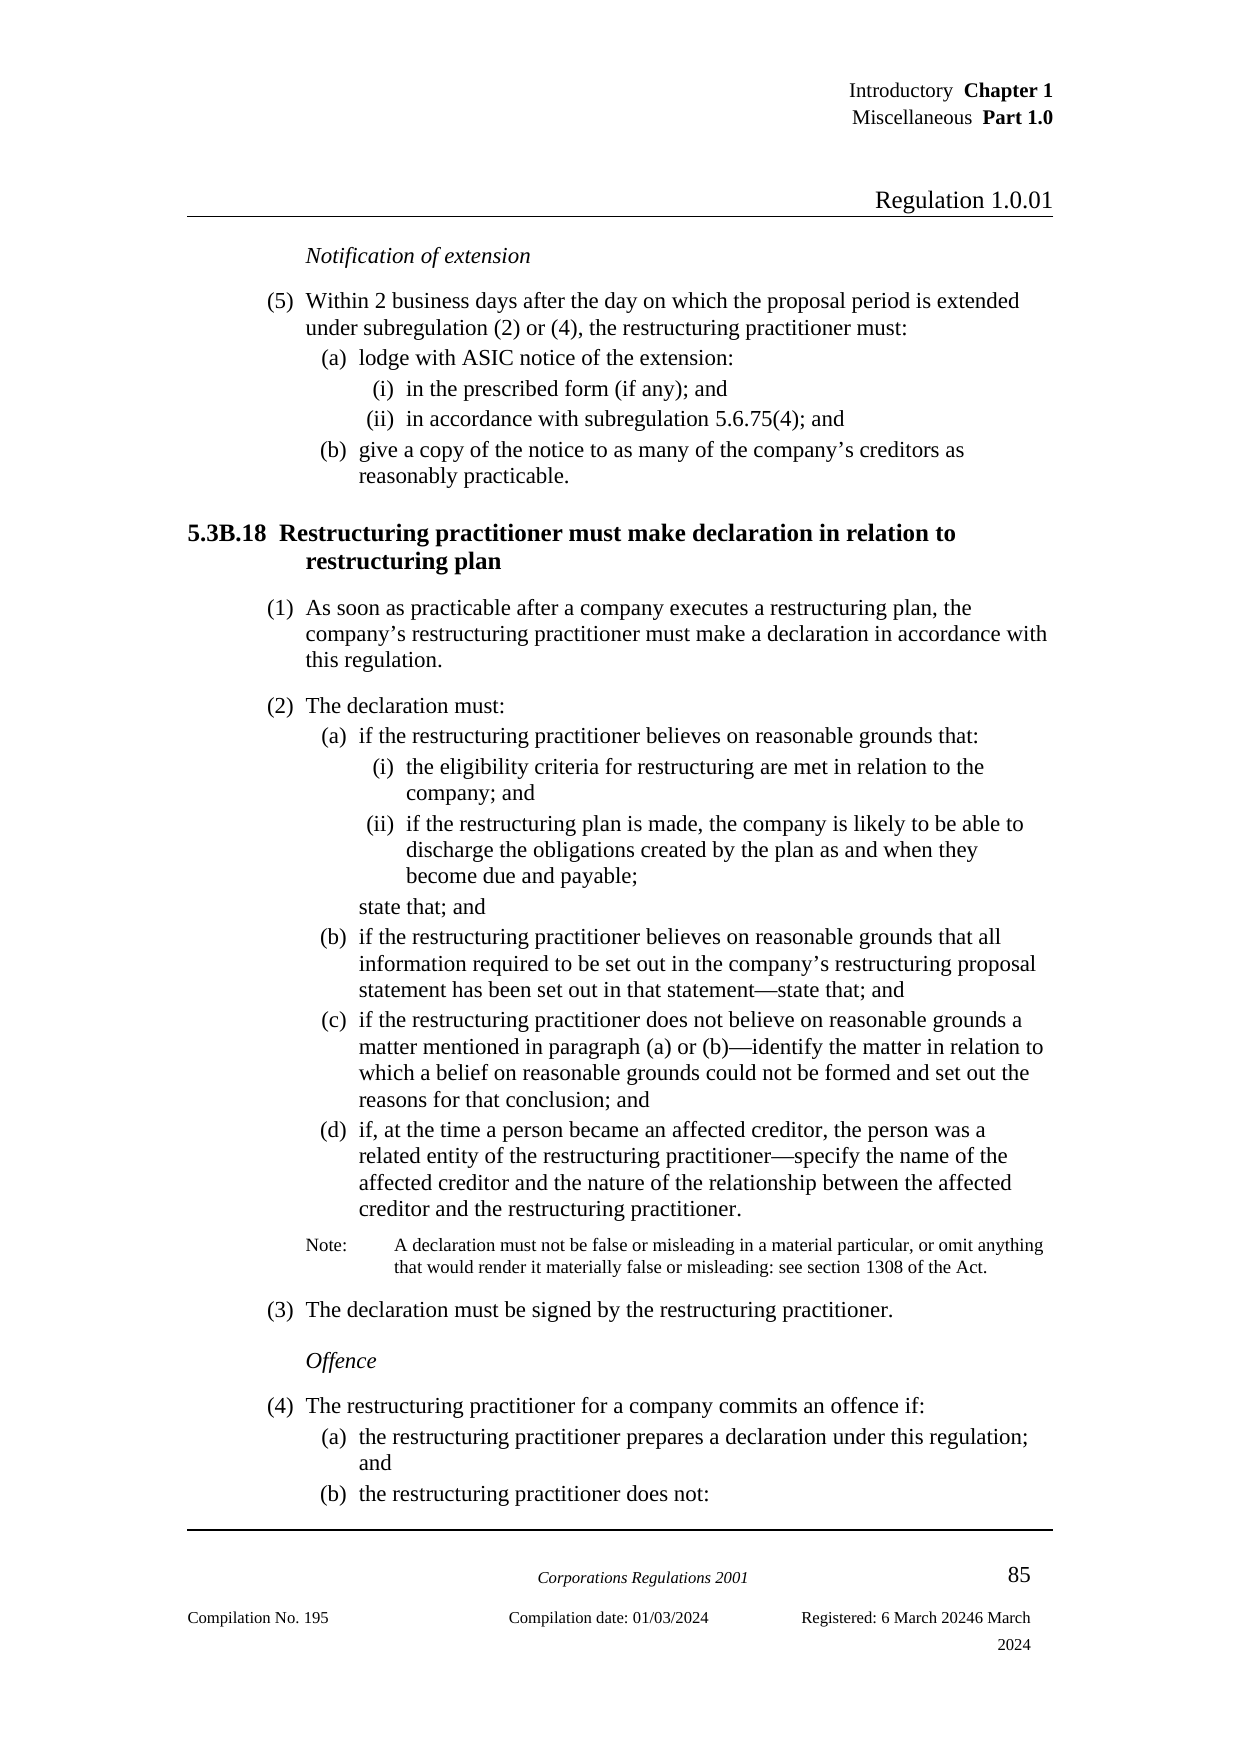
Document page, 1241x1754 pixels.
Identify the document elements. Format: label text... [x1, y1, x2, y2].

text (d) if, at the time a person became an affected creditor, the person was a related entity of the restructuring practitioner—specify the name of the affected creditor and the nature of the relationship between the affected creditor and the restructuring practitioner. [187, 1116, 1053, 1222]
text (c) if the restructuring practitioner does not believe on reasonable grounds a matter mentioned in paragraph (a) or (b)—identify the matter in relation to which a belief on reasonable grounds could not be formed and set out the reasons for that conclusion; and [187, 1007, 1053, 1112]
text (5) Within 2 business days after the day on which the proposal period is extended under subregulation (2) or (4), the restructuring practitioner must: [187, 287, 1053, 340]
text (b) give a copy of the notice to as many of the company’s creditors as reasonably practicable. [187, 436, 1053, 488]
text (ii) in accordance with subregulation 5.6.75(4); and [187, 405, 1053, 432]
text (i) in the prescribed form (if any); and [187, 375, 1053, 401]
text (b) the restructuring practitioner does not: [187, 1480, 1053, 1506]
text (a) if the restructuring practitioner believes on reasonable grounds that: [187, 722, 1053, 748]
text (a) the restructuring practitioner prepares a declaration under this regulation; and [187, 1423, 1053, 1476]
text (ii) if the restructuring plan is made, the company is likely to be able to discharge the obligations created by the plan as and when they become due and payable; [187, 809, 1053, 889]
text (3) The declaration must be signed by the restructuring practitioner. [187, 1296, 1053, 1322]
text (i) the eligibility criteria for restructuring are met in relation to the company; and [187, 753, 1053, 805]
text Offence [305, 1347, 1053, 1374]
text (a) lodge with ASIC notice of the extension: [187, 344, 1053, 371]
text (b) if the restructuring practitioner believes on reasonable grounds that all information required to be set out in the company’s restructuring proposal statement has been set out in that statement—state that; and [187, 923, 1053, 1002]
text Note: A declaration must not be false or misleading in a material particular, or omit anything that would render it materially false or misleading: see section 1308 of the Act. [305, 1234, 1053, 1277]
text state that; and [187, 893, 1053, 919]
text (2) The declaration must: [187, 692, 1053, 718]
text (4) The restructuring practitioner for a company commits an offence if: [187, 1393, 1053, 1419]
text Notification of extension [305, 242, 1053, 268]
text (1) As soon as practicable after a company executes a restructuring plan, the company’s restructuring practitioner must make a declaration in accordance with this regulation. [187, 594, 1053, 673]
text 5.3B.18 Restructuring practitioner must make declaration in relation to restructuring plan [187, 518, 1053, 575]
